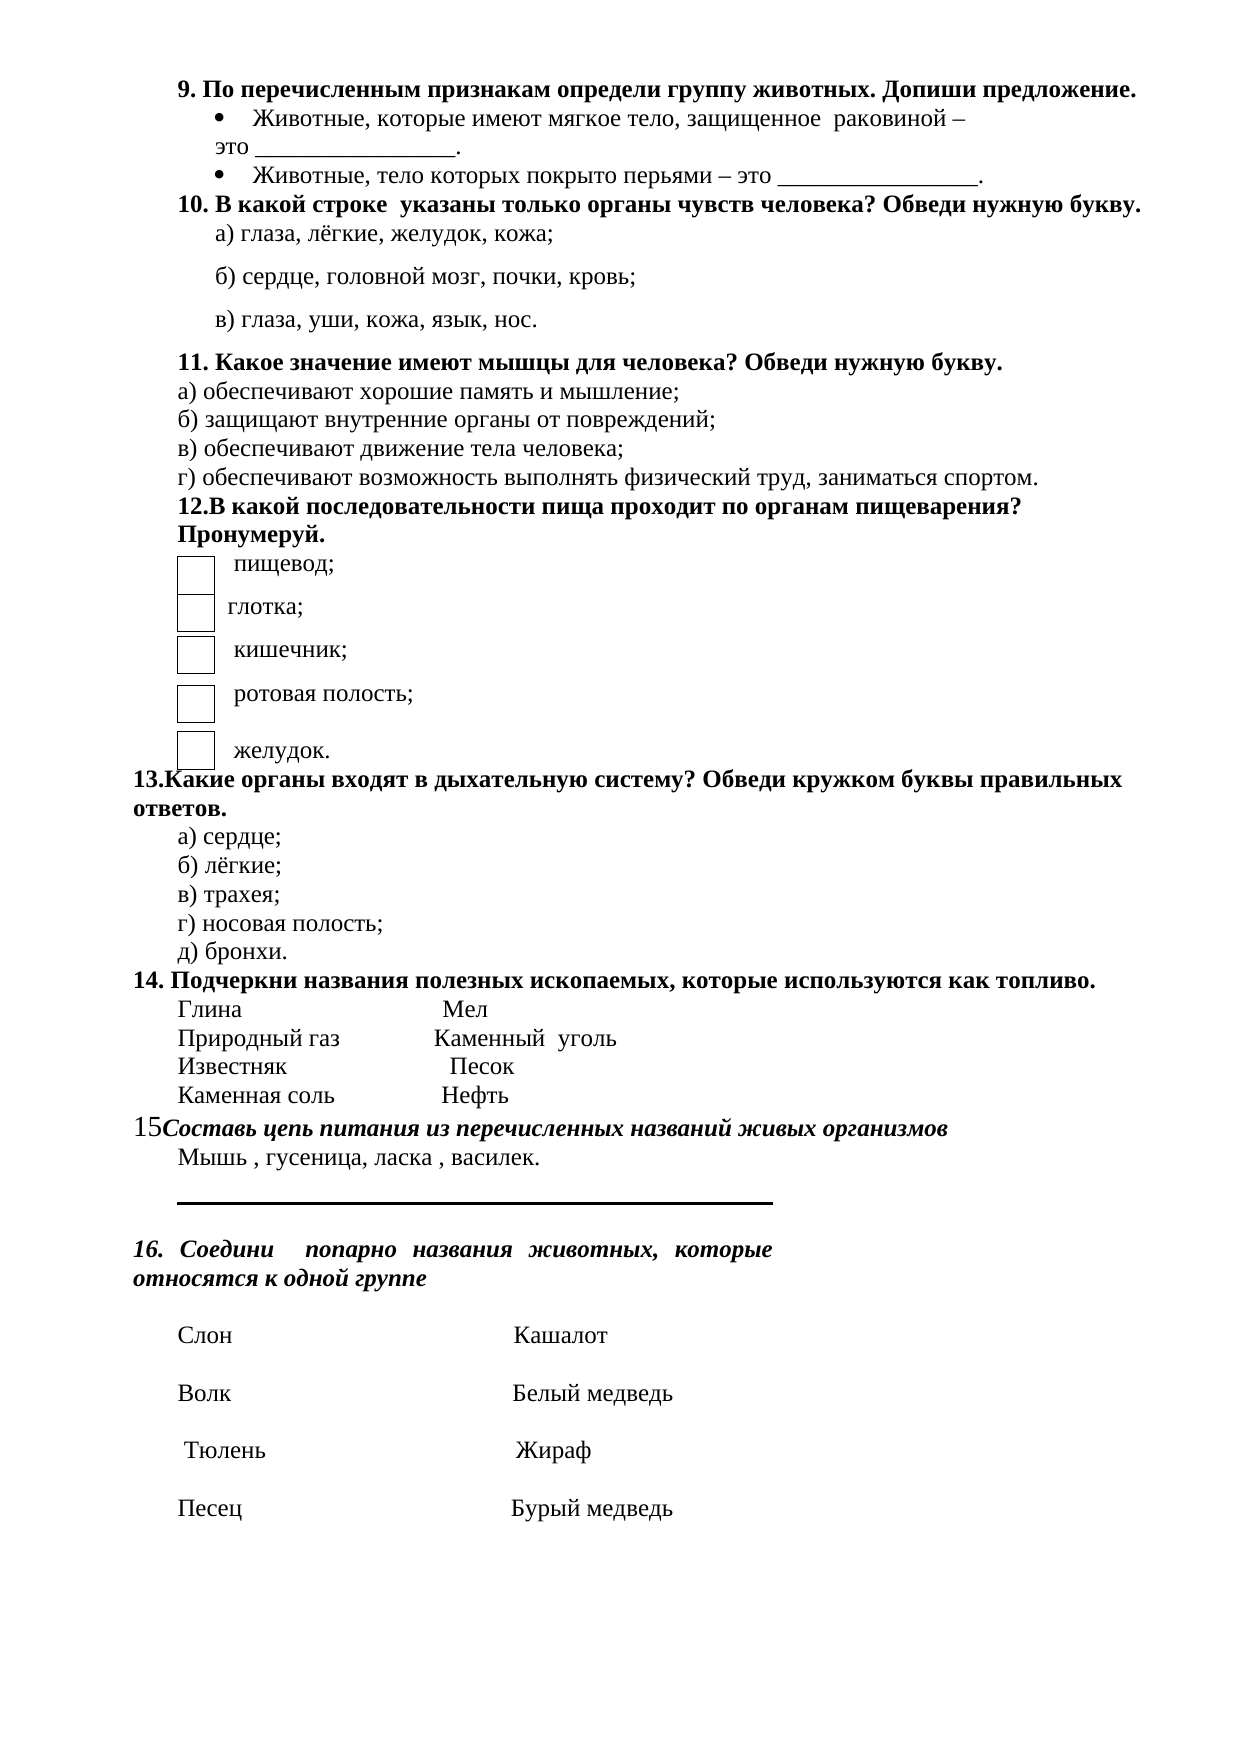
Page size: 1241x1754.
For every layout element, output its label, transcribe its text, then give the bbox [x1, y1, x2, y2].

text Песец Бурый медведь [177, 1493, 773, 1521]
text 12.В какой последовательности пища проходит по органам пищеварения? Пронумеруй. [177, 491, 1152, 548]
text б) лёгкие; [177, 850, 1152, 879]
text 9. По перечисленным признакам определи группу животных. Допиши предложение. [177, 74, 1152, 103]
text в) обеспечивают движение тела человека; [177, 433, 1152, 462]
text 14. Подчеркни названия полезных ископаемых, которые используются как топливо. [133, 965, 1152, 994]
text а) обеспечивают хорошие память и мышление; [177, 376, 1152, 404]
text в) глаза, уши, кожа, язык, нос. [215, 304, 1152, 333]
text г) носовая полость; [177, 908, 1152, 936]
text Глина Мел [177, 994, 773, 1023]
text г) обеспечивают возможность выполнять физический труд, заниматься спортом. [177, 462, 1152, 491]
text б) защищают внутренние органы от повреждений; [177, 404, 1152, 433]
text ротовая полость; [177, 678, 1152, 706]
text 13.Какие органы входят в дыхательную систему? Обведи кружком буквы правильных ответов. [133, 764, 1152, 821]
list Животные, тело которых покрыто перьями – это ________________. [215, 160, 1152, 189]
text желудок. [215, 735, 1152, 764]
text это ________________. [215, 131, 1152, 160]
list Животные, которые имеют мягкое тело, защищенное раковиной – [215, 103, 1152, 131]
text в) трахея; [177, 879, 1152, 908]
text пищевод; [177, 548, 1152, 577]
text д) бронхи. [177, 936, 1152, 965]
text Мышь , гусеница, ласка , василек. [177, 1142, 773, 1171]
text Слон Кашалот [177, 1320, 773, 1349]
text Волк Белый медведь [177, 1378, 773, 1406]
text 16. Соедини попарно названия животных, которые относятся к одной группе [133, 1234, 773, 1291]
text б) сердце, головной мозг, почки, кровь; [215, 261, 1152, 289]
text Тюлень Жираф [177, 1435, 773, 1464]
text а) глаза, лёгкие, желудок, кожа; [215, 218, 1152, 246]
text 10. В какой строке указаны только органы чувств человека? Обведи нужную букву. [177, 189, 1152, 218]
text Природный газ Каменный уголь [177, 1023, 775, 1051]
text кишечник; [177, 634, 1152, 663]
text Известняк Песок [177, 1051, 773, 1080]
text 11. Какое значение имеют мышцы для человека? Обведи нужную букву. [177, 347, 1152, 376]
text Каменная соль Нефть [177, 1080, 773, 1109]
text глотка; [215, 591, 1152, 620]
text а) сердце; [177, 821, 1152, 850]
text 15Составь цепь питания из перечисленных названий живых организмов [133, 1109, 775, 1142]
